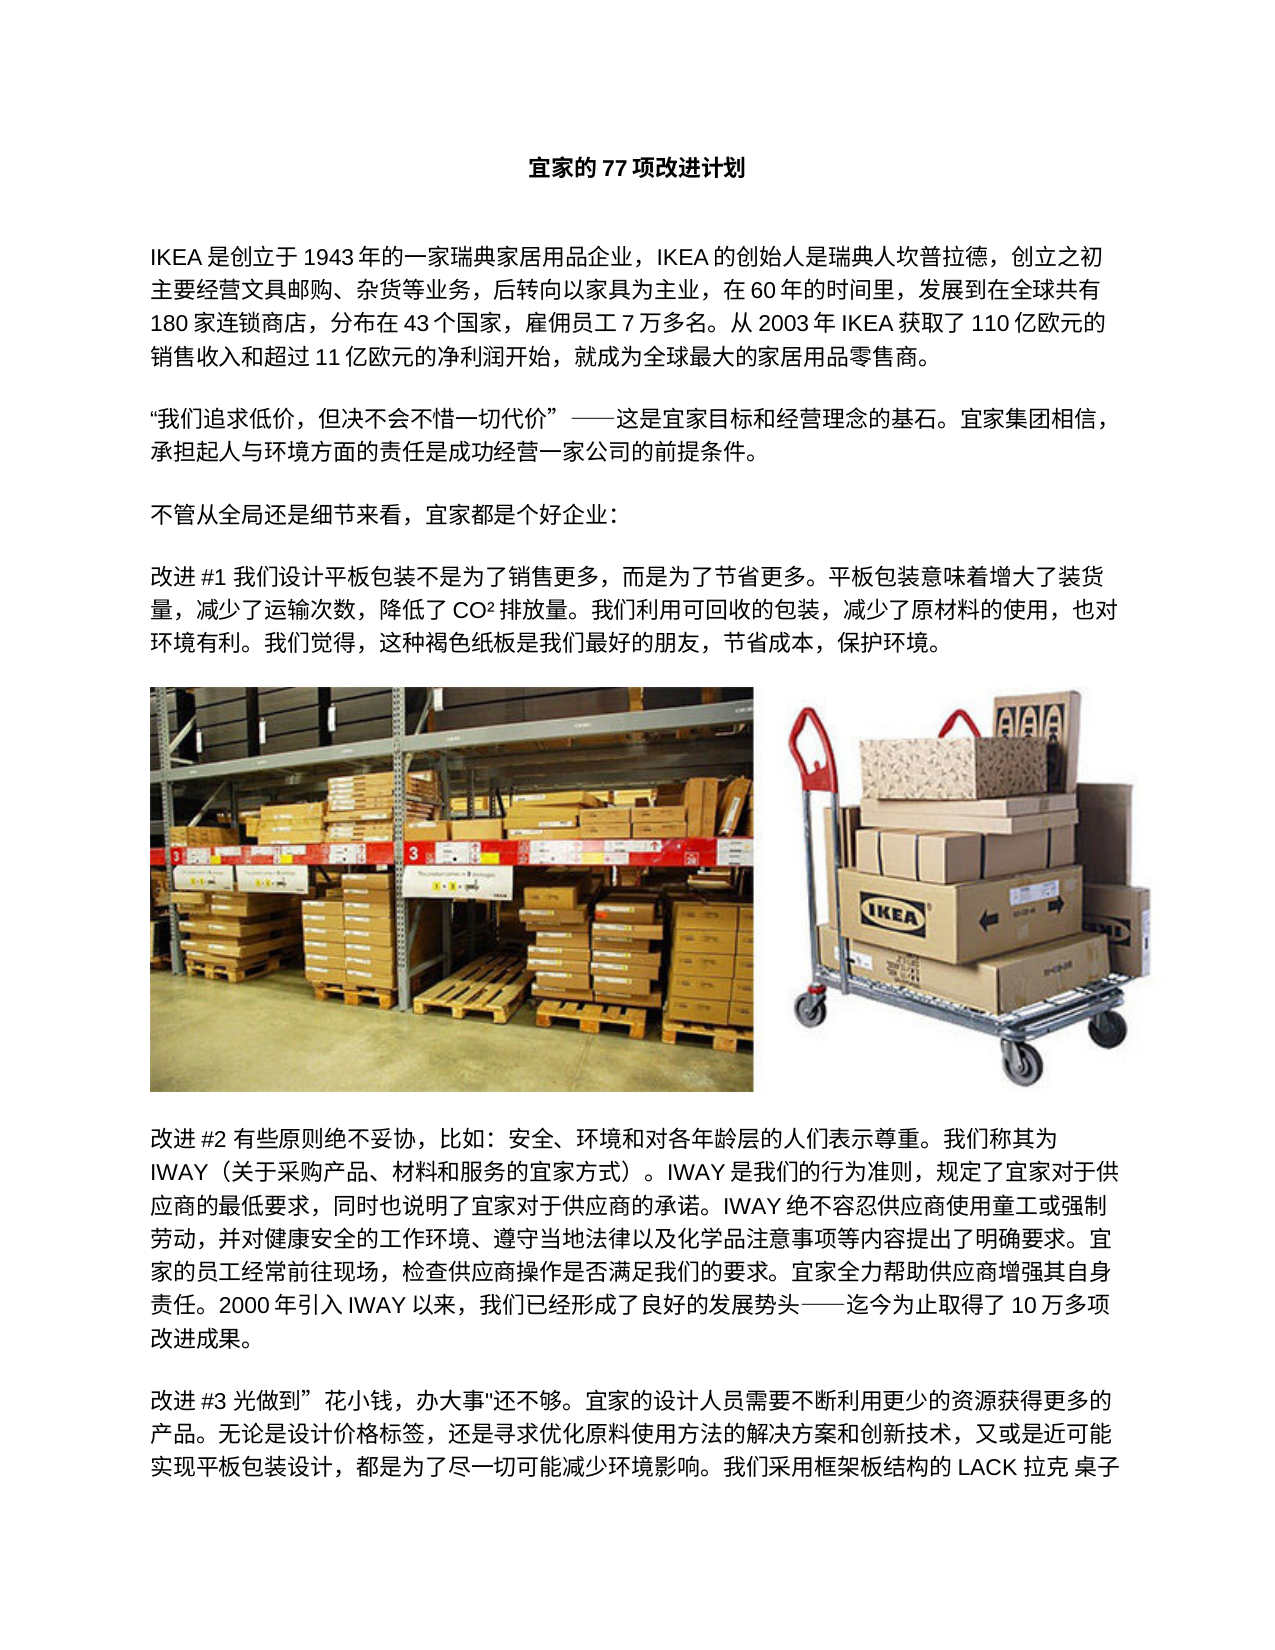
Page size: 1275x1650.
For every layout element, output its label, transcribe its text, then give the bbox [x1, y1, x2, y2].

text 改进 #1 我们设计平板包装不是为了销售更多，而是为了节省更多。平板包装意味着增大了装货量，减少了运输次数，降低了CO²排放量。我们利用可回收的包装，减少了原材料的使用，也对环境有利。我们觉得，这种褐色纸板是我们最好的朋友，节省成本，保护环境。 [150, 559, 1125, 658]
picture [150, 687, 1184, 1092]
text 不管从全局还是细节来看，宜家都是个好企业： [150, 496, 1125, 530]
text “我们追求低价，但决不会不惜一切代价”——这是宜家目标和经营理念的基石。宜家集团相信，承担起人与环境方面的责任是成功经营一家公司的前提条件。 [150, 401, 1125, 467]
text 改进 #2 有些原则绝不妥协，比如：安全、环境和对各年龄层的人们表示尊重。我们称其为IWAY（关于采购产品、材料和服务的宜家方式）。IWAY是我们的行为准则，规定了宜家对于供应商的最低要求，同时也说明了宜家对于供应商的承诺。IWAY绝不容忍供应商使用童工或强制劳动，并对健康安全的工作环境、遵守当地法律以及化学品注意事项等内容提出了明确要求。宜家的员工经常前往现场，检查供应商操作是否满足我们的要求。宜家全力帮助供应商增强其自身责任。2000年引入IWAY以来，我们已经形成了良好的发展势头——迄今为止取得了10万多项改进成果。 [150, 1121, 1125, 1354]
text IKEA是创立于1943年的一家瑞典家居用品企业，IKEA的创始人是瑞典人坎普拉德，创立之初主要经营文具邮购、杂货等业务，后转向以家具为主业，在60年的时间里，发展到在全球共有180家连锁商店，分布在43个国家，雇佣员工7万多名。从2003年IKEA获取了110亿欧元的销售收入和超过11亿欧元的净利润开始，就成为全球最大的家居用品零售商。 [150, 239, 1125, 372]
text 宜家的77项改进计划 [150, 150, 1125, 183]
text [150, 1383, 1125, 1482]
